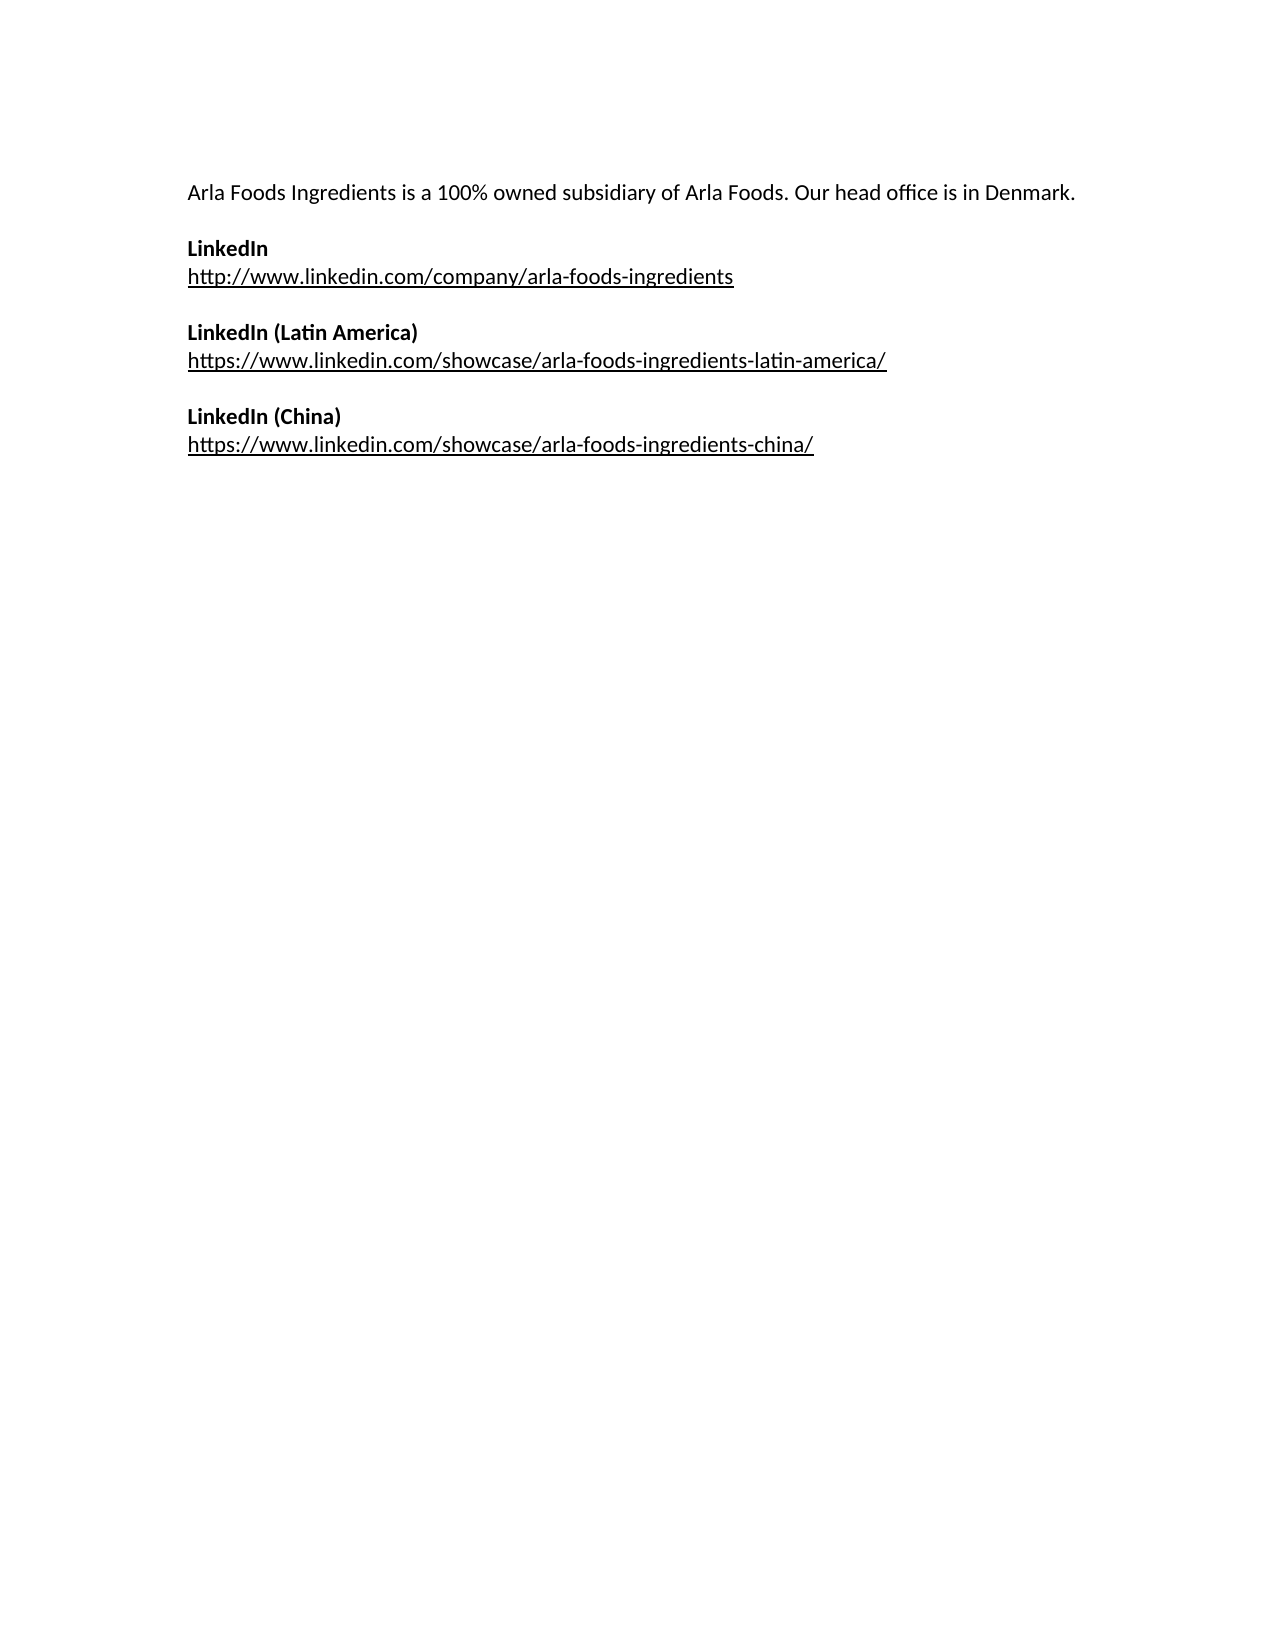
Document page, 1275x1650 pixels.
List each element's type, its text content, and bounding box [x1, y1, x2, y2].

text LinkedIn (China) [187, 402, 1087, 430]
text Arla Foods Ingredients is a 100% owned subsidiary of Arla Foods. Our head office is in Denmark. [187, 178, 1087, 206]
text LinkedIn (Latin America) [187, 318, 1087, 346]
text LinkedIn [187, 234, 1087, 262]
text http://www.linkedin.com/company/arla-foods-ingredients [187, 262, 1087, 290]
text https://www.linkedin.com/showcase/arla-foods-ingredients-latin-america/ [187, 346, 1087, 374]
text https://www.linkedin.com/showcase/arla-foods-ingredients-china/ [187, 430, 1087, 458]
